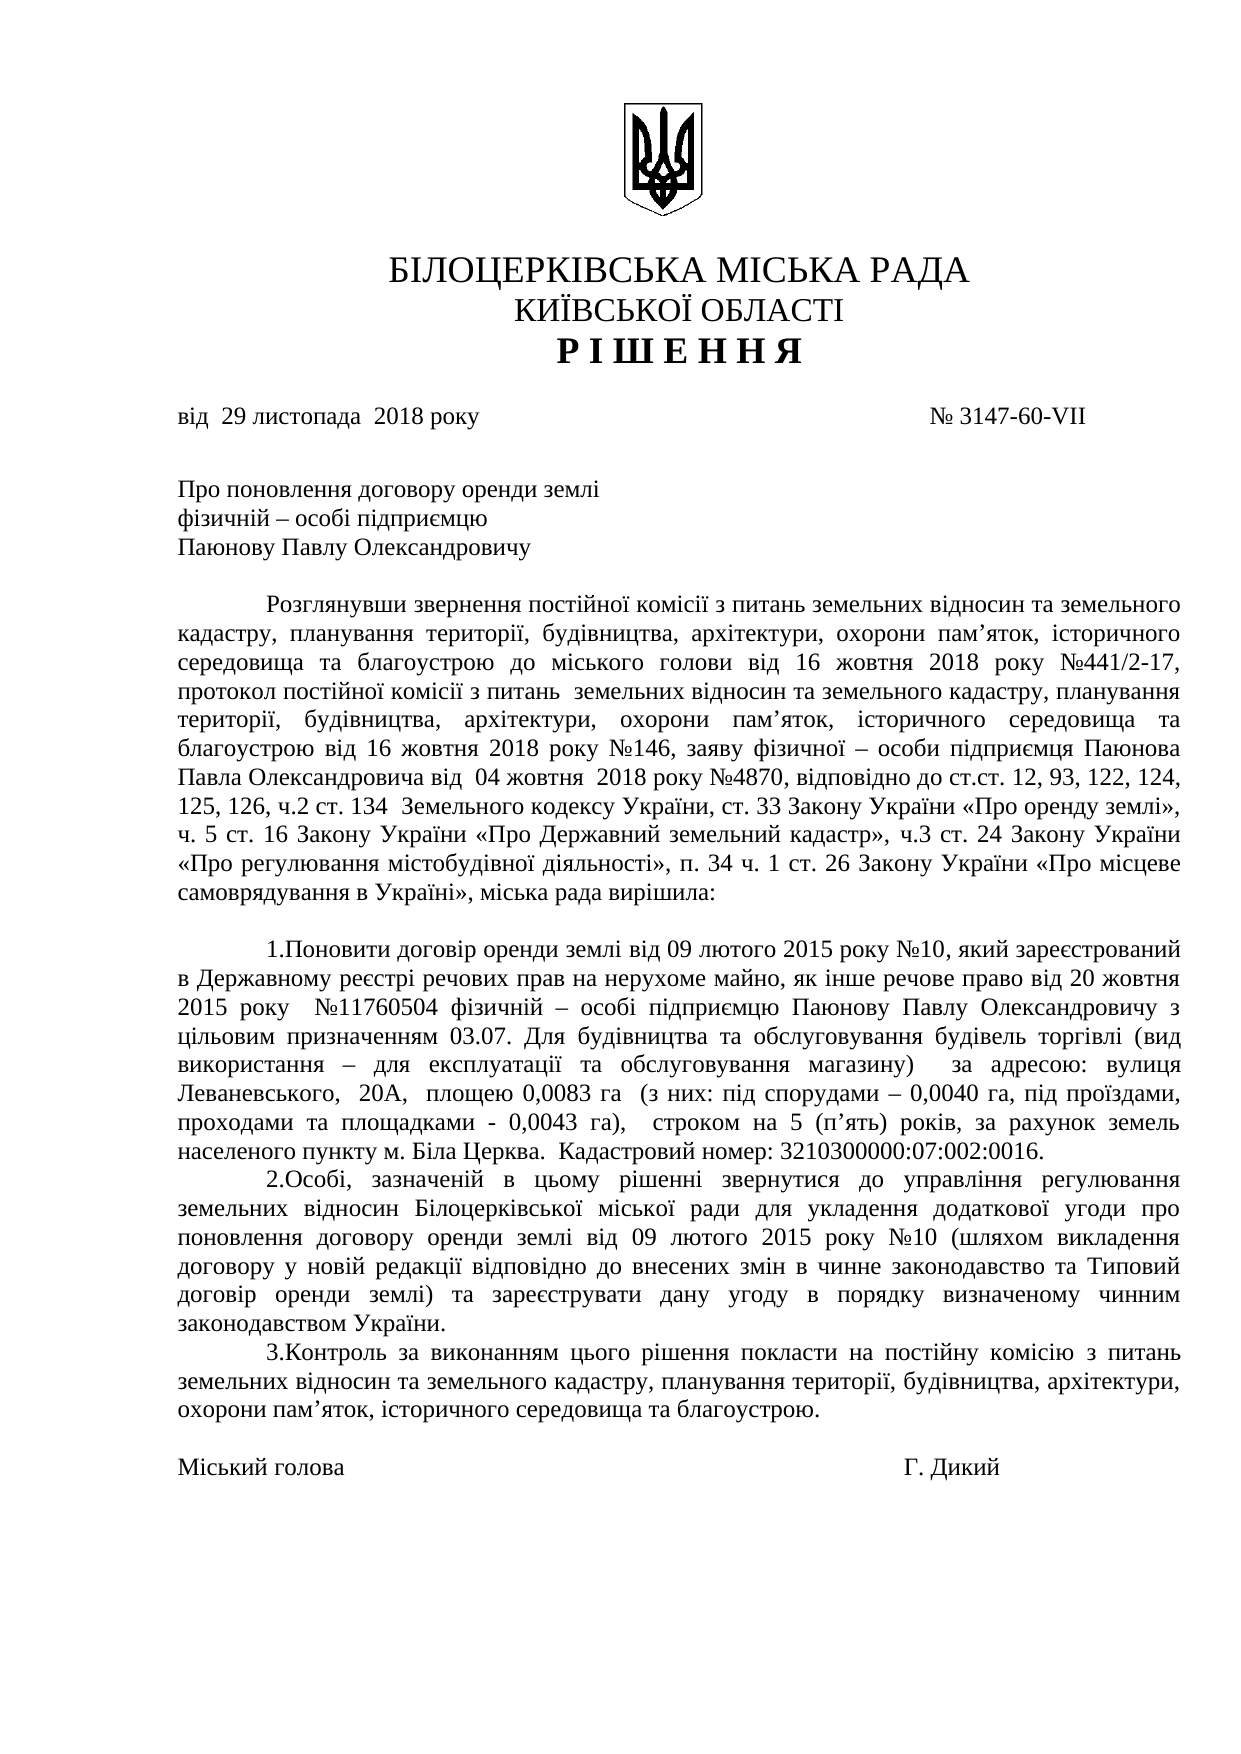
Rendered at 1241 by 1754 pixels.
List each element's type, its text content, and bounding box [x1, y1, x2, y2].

text фізичній – особі підприємцю [177, 503, 1181, 532]
text Про поновлення договору оренди землі [177, 474, 1181, 503]
text БІЛОЦЕРКІВСЬКА МІСЬКА РАДА [177, 247, 1181, 291]
text Р І Ш Е Н Н Я [177, 329, 1181, 372]
text Паюнову Павлу Олександровичу [177, 532, 1181, 561]
text 1.Поновити договір оренди землі від 09 лютого 2015 року №10, який зареєстрований в Державному реєстрі речових прав на нерухоме майно, як інше речове право від 20 жовтня 2015 року №11760504 фізичній – особі підприємцю Паюнову Павлу Олександровичу з цільовим призначенням 03.07. Для будівництва та обслуговування будівель торгівлі (вид використання – для експлуатації та обслуговування магазину) за адресою: вулиця Леваневського, 20А, площею 0,0083 га (з них: під спорудами – 0,0040 га, під проїздами, проходами та площадками - 0,0043 га), строком на 5 (п’ять) років, за рахунок земель населеного пункту м. Біла Церква. Кадастровий номер: 3210300000:07:002:0016. [177, 934, 1181, 1164]
text 3.Контроль за виконанням цього рішення покласти на постійну комісію з питань земельних відносин та земельного кадастру, планування території, будівництва, архітектури, охорони пам’яток, історичного середовища та благоустрою. [177, 1337, 1181, 1423]
picture [618, 96, 713, 224]
text КИЇВСЬКОЇ ОБЛАСТІ [177, 291, 1181, 329]
text Розглянувши звернення постійної комісії з питань земельних відносин та земельного кадастру, планування території, будівництва, архітектури, охорони пам’яток, історичного середовища та благоустрою до міського голови від 16 жовтня 2018 року №441/2-17, протокол постійної комісії з питань земельних відносин та земельного кадастру, планування території, будівництва, архітектури, охорони пам’яток, історичного середовища та благоустрою від 16 жовтня 2018 року №146, заяву фізичної – особи підприємця Паюнова Павла Олександровича від 04 жовтня 2018 року №4870, відповідно до ст.ст. 12, 93, 122, 124, 125, 126, ч.2 ст. 134 Земельного кодексу України, ст. 33 Закону України «Про оренду землі», ч. 5 ст. 16 Закону України «Про Державний земельний кадастр», ч.3 ст. 24 Закону України «Про регулювання містобудівної діяльності», п. 34 ч. 1 ст. 26 Закону України «Про місцеве самоврядування в Україні», міська рада вирішила: [177, 589, 1181, 906]
text Міський голова Г. Дикий [177, 1452, 1181, 1481]
text від 29 листопада 2018 року № 3147-60-VII [177, 372, 1181, 430]
text 2.Особі, зазначеній в цьому рішенні звернутися до управління регулювання земельних відносин Білоцерківської міської ради для укладення додаткової угоди про поновлення договору оренди землі від 09 лютого 2015 року №10 (шляхом викладення договору у новій редакції відповідно до внесених змін в чинне законодавство та Типовий договір оренди землі) та зареєструвати дану угоду в порядку визначеному чинним законодавством України. [177, 1164, 1181, 1337]
